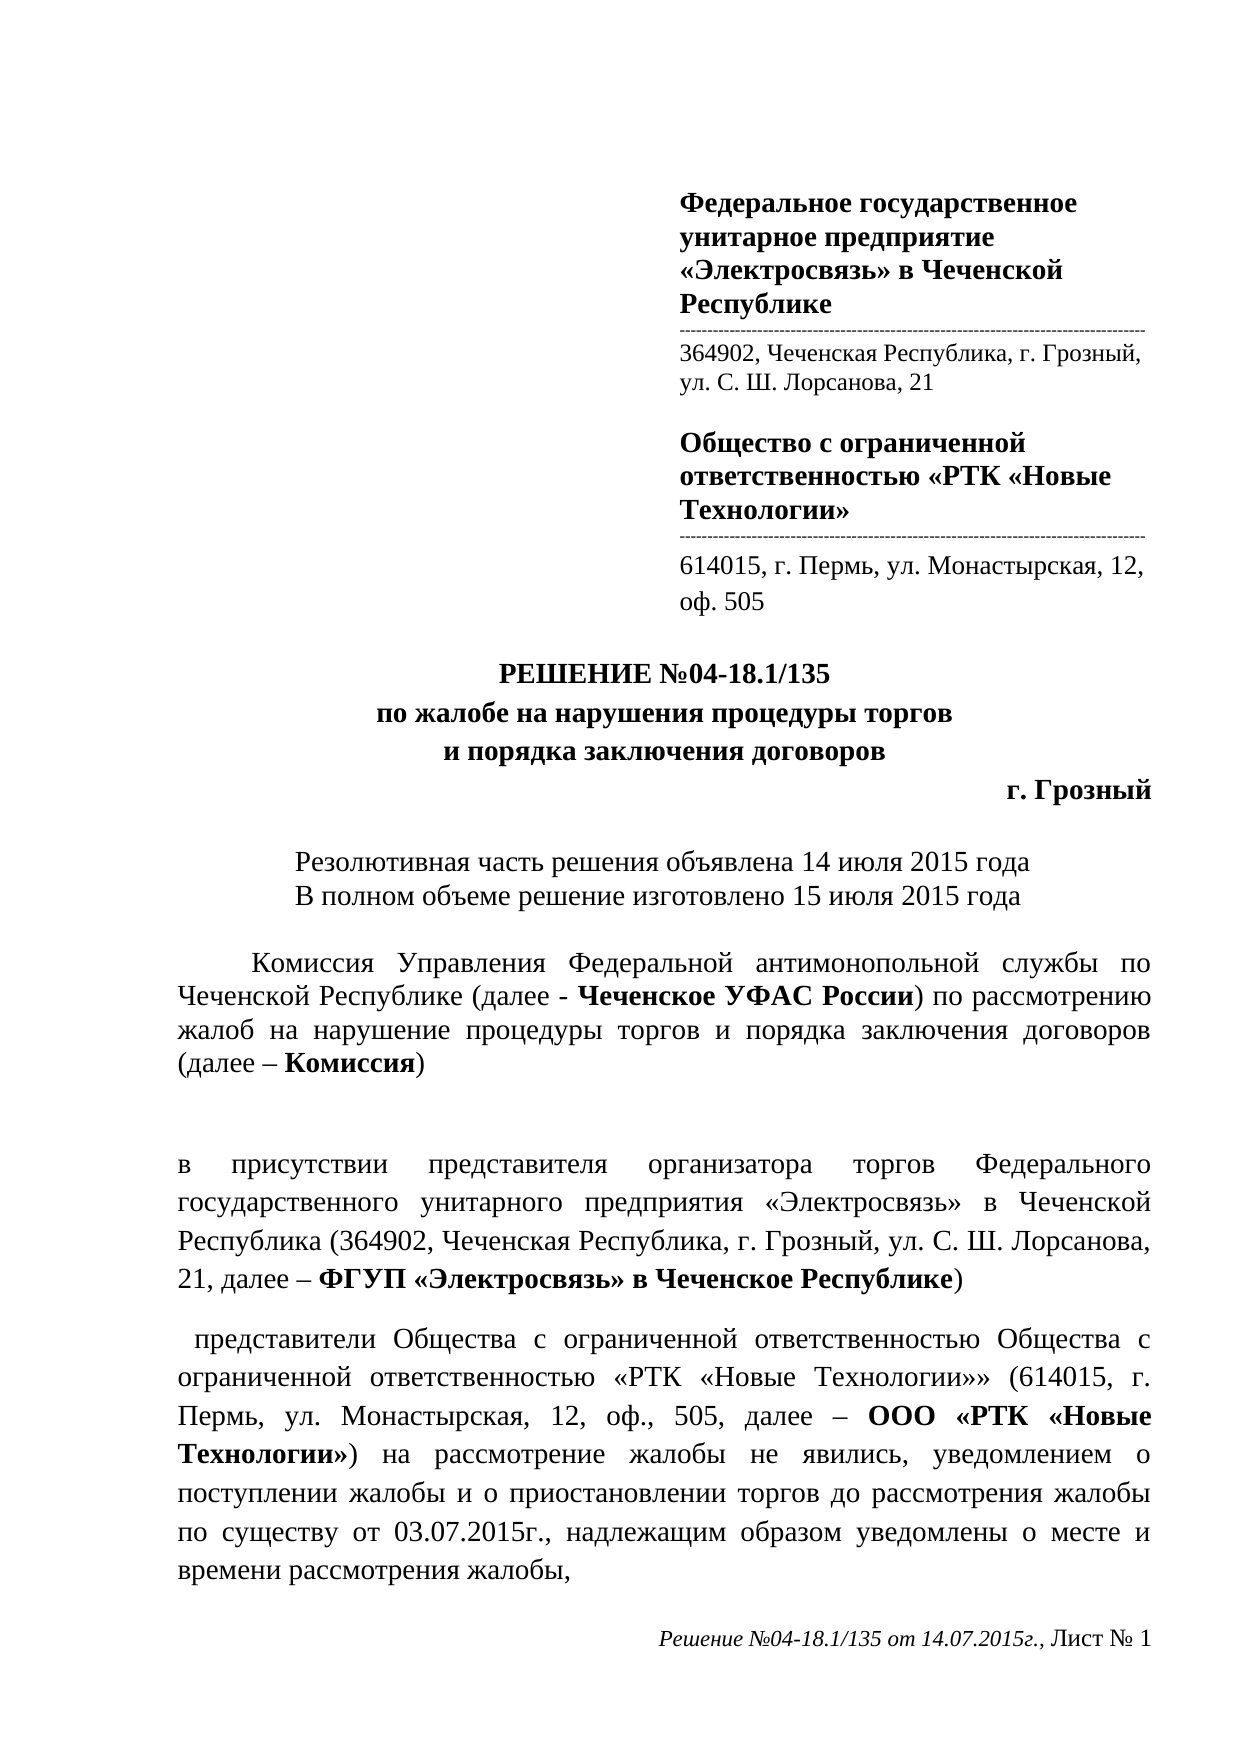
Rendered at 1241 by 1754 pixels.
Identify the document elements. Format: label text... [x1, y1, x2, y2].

text ------------------------------------------------------------------------------------ 614015, г. Пермь, ул. Монастырская, 12, оф. 505 [679, 525, 1152, 616]
text ответственностью «РТК «Новые Технологии» [679, 458, 1152, 525]
text г. Грозный [177, 772, 1152, 806]
text Резолютивная часть решения объявлена 14 июля 2015 года [177, 844, 1152, 878]
text Общество с ограниченной [679, 425, 1152, 458]
text и порядка заключения договоров [177, 733, 1152, 767]
text Федеральное государственное унитарное предприятие «Электросвязь» в Чеченской Республике [679, 185, 1152, 319]
text представители Общества с ограниченной ответственностью Общества с ограниченной ответственностью «РТК «Новые Технологии»» (614015, г. Пермь, ул. Монастырская, 12, оф., 505, далее – ООО «РТК «Новые Технологии») на рассмотрение жалобы не явились, уведомлением о поступлении жалобы и о приостановлении торгов до рассмотрения жалобы по существу от 03.07.2015г., надлежащим образом уведомлены о месте и времени рассмотрения жалобы, [177, 1321, 1152, 1586]
text РЕШЕНИЕ №04-18.1/135 [177, 656, 1152, 690]
text ------------------------------------------------------------------------------------ [679, 319, 1152, 338]
text Комиссия Управления Федеральной антимонопольной службы по Чеченской Республике (далее - Чеченское УФАС России) по рассмотрению жалоб на нарушение процедуры торгов и порядка заключения договоров (далее – Комиссия) [177, 945, 1152, 1079]
text 364902, Чеченская Республика, г. Грозный, ул. С. Ш. Лорсанова, 21 [679, 338, 1152, 396]
text В полном объеме решение изготовлено 15 июля 2015 года [177, 878, 1152, 911]
text по жалобе на нарушения процедуры торгов [177, 695, 1152, 728]
text в присутствии представителя организатора торгов Федерального государственного унитарного предприятия «Электросвязь» в Чеченской Республика (364902, Чеченская Республика, г. Грозный, ул. С. Ш. Лорсанова, 21, далее – ФГУП «Электросвязь» в Чеченское Республике) [177, 1146, 1152, 1295]
